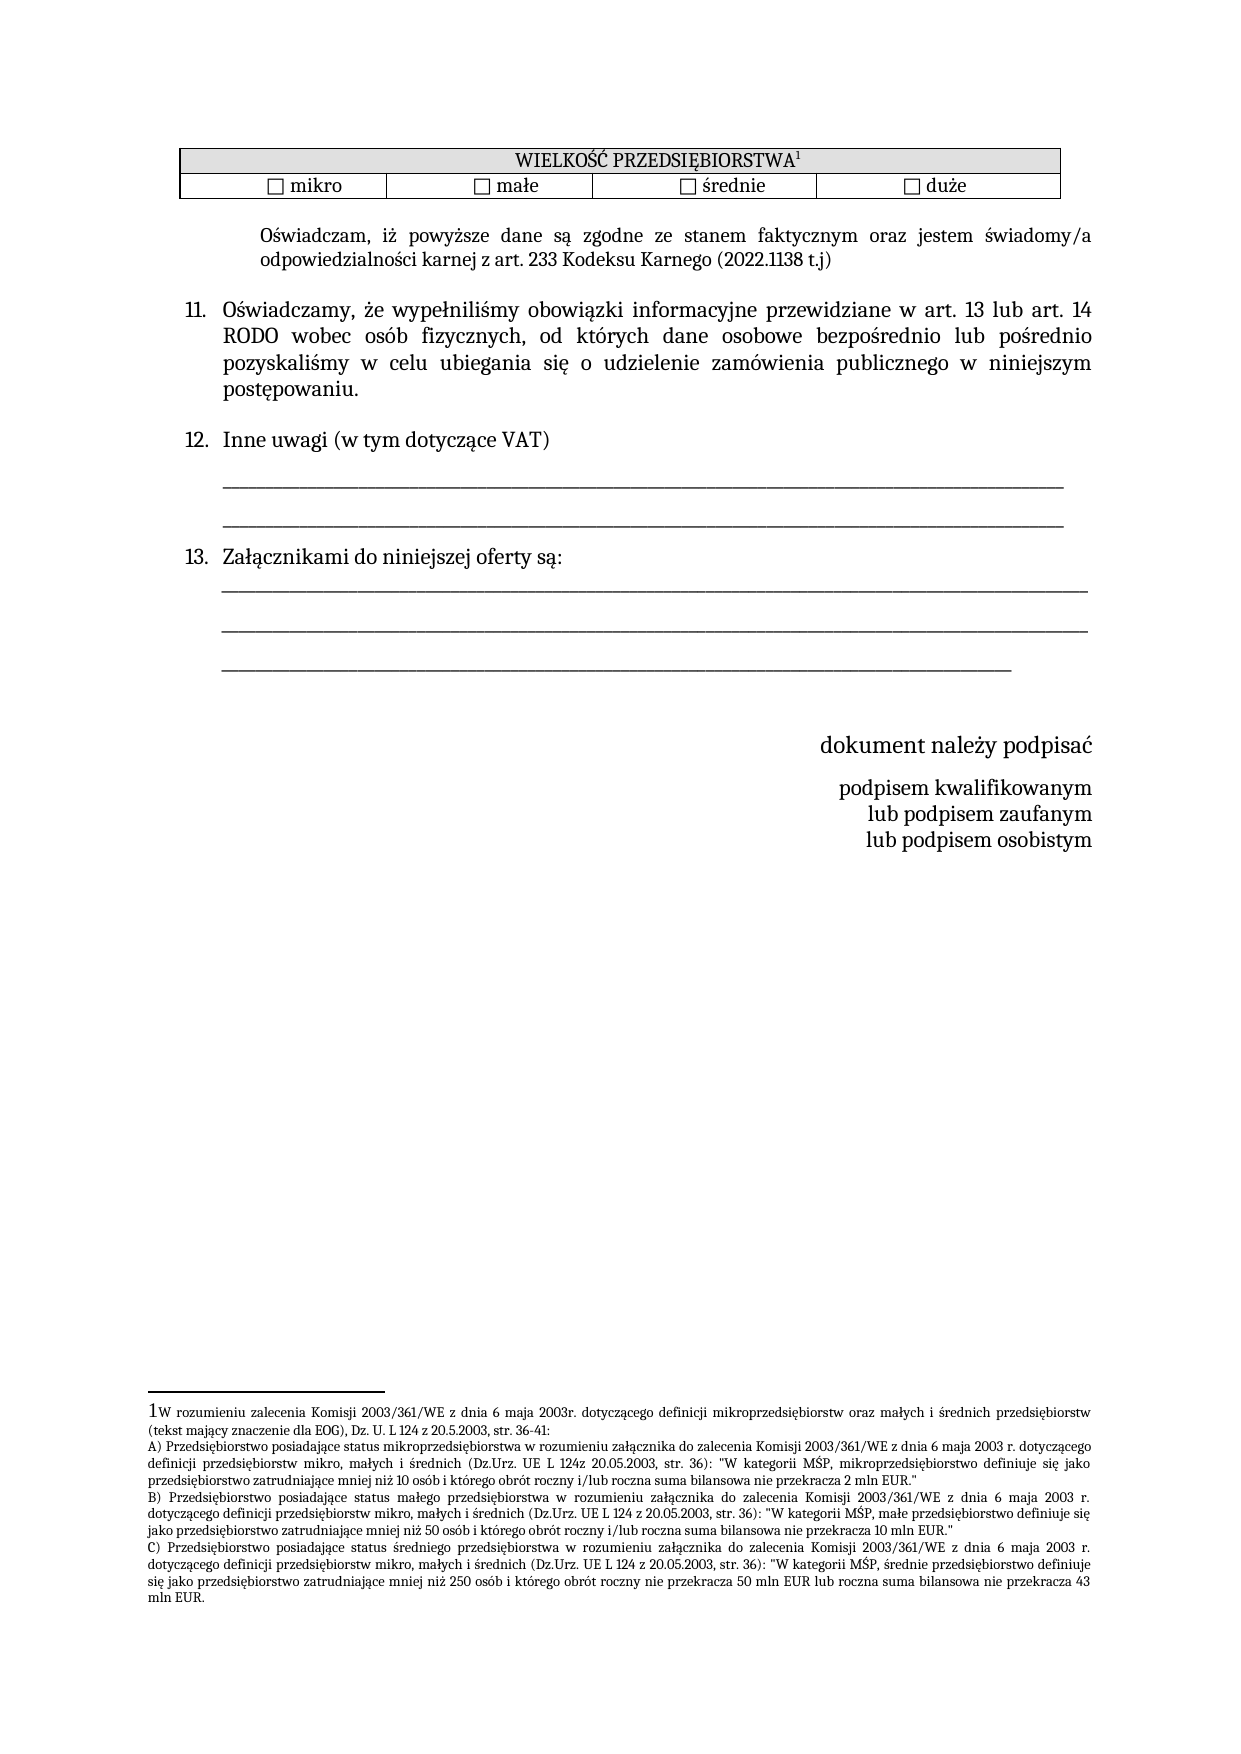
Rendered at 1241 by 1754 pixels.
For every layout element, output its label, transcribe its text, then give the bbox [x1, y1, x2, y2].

text _________________________________________________________________________________________________________________________________________________________________________________________________________________________________________________________________________________________________________ [221, 570, 1093, 675]
list Inne uwagi (w tym dotyczące VAT) [185, 427, 1093, 453]
table_cell □ duże [817, 174, 1060, 198]
text lub podpisem osobistym [148, 827, 1093, 854]
list Załącznikami do niniejszej oferty są: [185, 543, 1093, 570]
table_header WIELKOŚĆ PRZEDSIĘBIORSTWA [181, 149, 1060, 173]
text podpisem kwalifikowanym [148, 774, 1093, 801]
text lub podpisem zaufanym [148, 801, 1093, 827]
text dokument należy podpisać [148, 731, 1093, 760]
text Oświadczam, iż powyższe dane są zgodne ze stanem faktycznym oraz jestem świadomy/a odpowiedzialności karnej z art. 233 Kodeksu Karnego (2022.1138 t.j) [260, 224, 1093, 272]
list Oświadczamy, że wypełniliśmy obowiązki informacyjne przewidziane w art. 13 lub art. 14 RODO wobec osób fizycznych, od których dane osobowe bezpośrednio lub pośrednio pozyskaliśmy w celu ubiegania się o udzielenie zamówienia publicznego w niniejszym postępowaniu. [185, 297, 1093, 402]
table_cell □ małe [387, 174, 592, 198]
text ___________________________________________________________________________________________________ [223, 466, 1093, 492]
text ___________________________________________________________________________________________________ [223, 505, 1093, 531]
table_cell □ średnie [593, 174, 816, 198]
table_cell □ mikro [181, 174, 386, 198]
